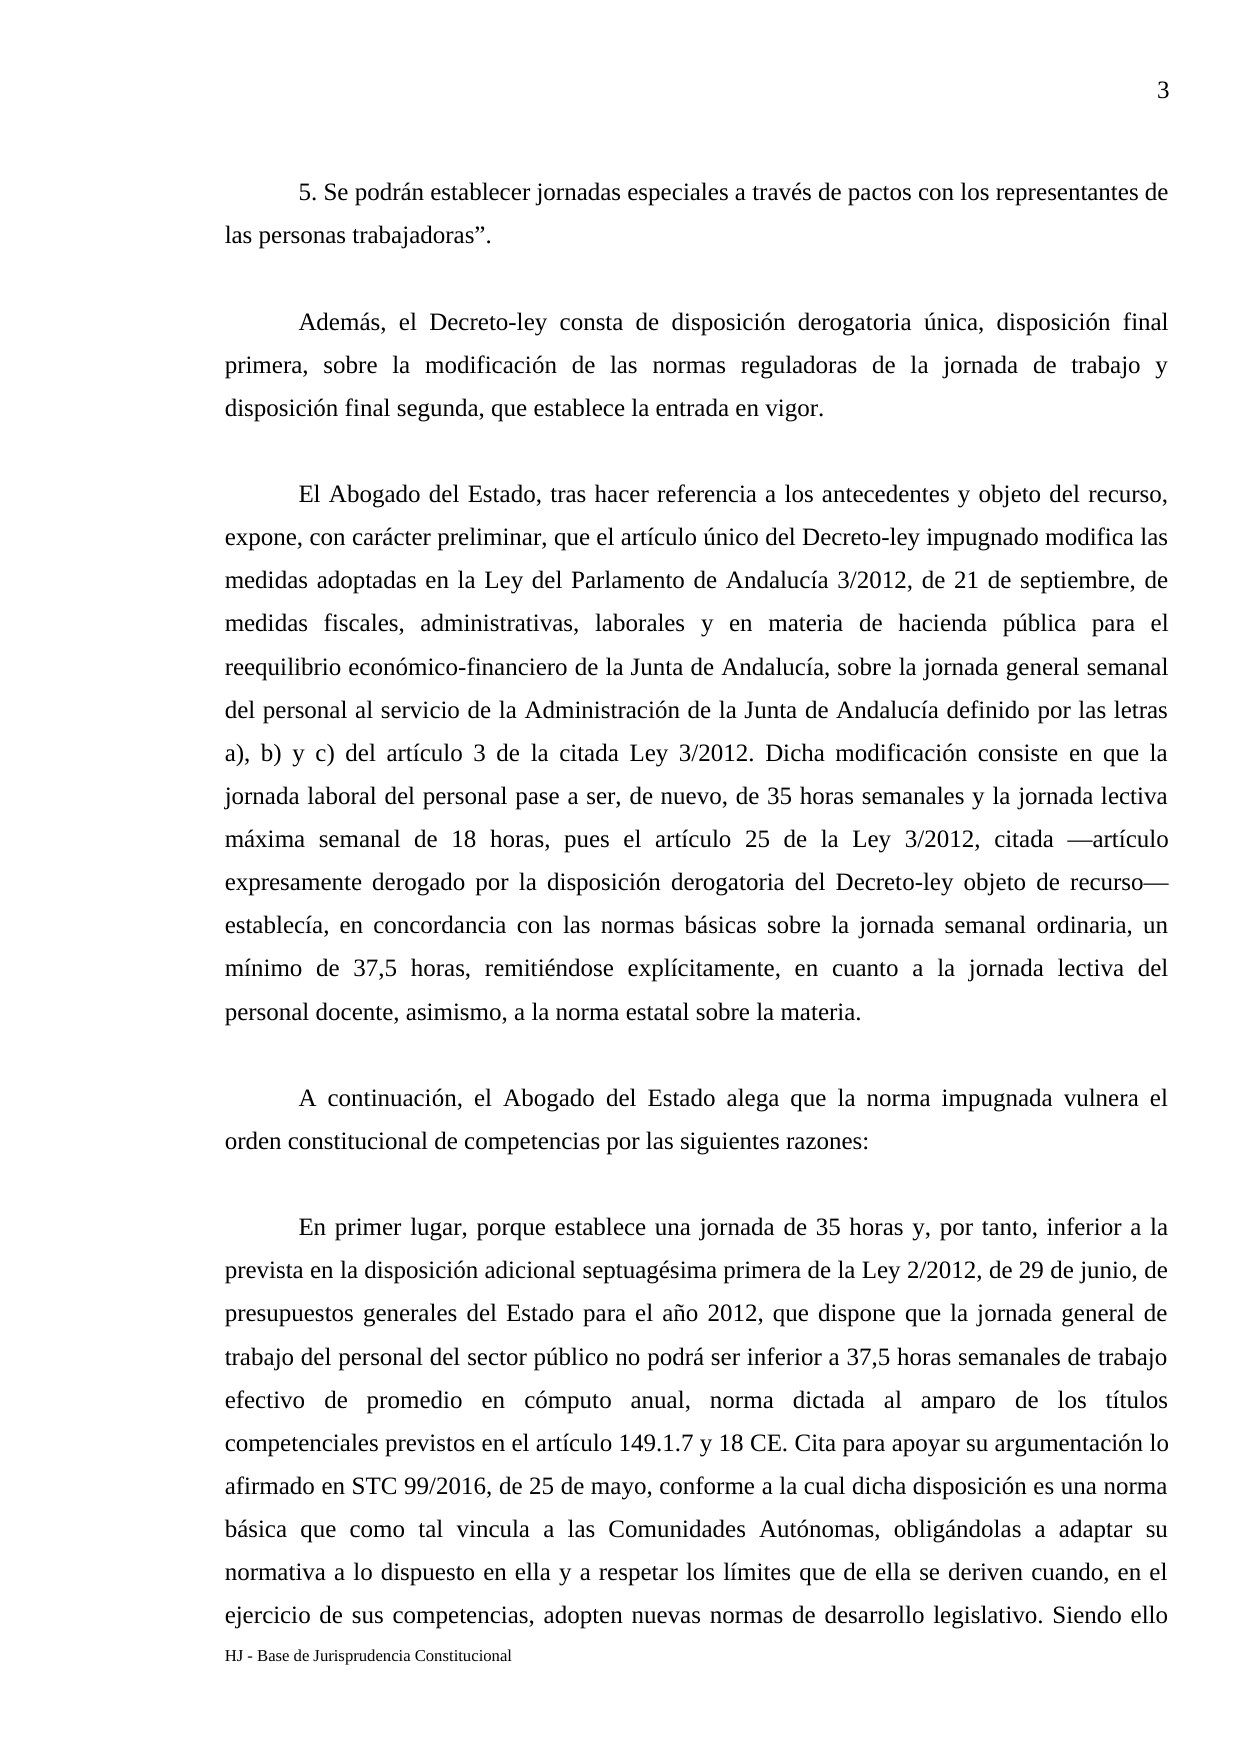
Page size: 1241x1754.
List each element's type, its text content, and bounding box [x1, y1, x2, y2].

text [224, 1212, 1169, 1629]
text A continuación, el Abogado del Estado alega que la norma impugnada vulnera el orden constitucional de competencias por las siguientes razones: [224, 1083, 1169, 1155]
text 5. Se podrán establecer jornadas especiales a través de pactos con los representantes de las personas trabajadoras”. [224, 177, 1169, 249]
text Además, el Decreto-ley consta de disposición derogatoria única, disposición final primera, sobre la modificación de las normas reguladoras de la jornada de trabajo y disposición final segunda, que establece la entrada en vigor. [224, 307, 1169, 422]
text El Abogado del Estado, tras hacer referencia a los antecedentes y objeto del recurso, expone, con carácter preliminar, que el artículo único del Decreto-ley impugnado modifica las medidas adoptadas en la Ley del Parlamento de Andalucía 3/2012, de 21 de septiembre, de medidas fiscales, administrativas, laborales y en materia de hacienda pública para el reequilibrio económico-financiero de la Junta de Andalucía, sobre la jornada general semanal del personal al servicio de la Administración de la Junta de Andalucía definido por las letras a), b) y c) del artículo 3 de la citada Ley 3/2012. Dicha modificación consiste en que la jornada laboral del personal pase a ser, de nuevo, de 35 horas semanales y la jornada lectiva máxima semanal de 18 horas, pues el artículo 25 de la Ley 3/2012, citada —artículo expresamente derogado por la disposición derogatoria del Decreto-ley objeto de recurso— establecía, en concordancia con las normas básicas sobre la jornada semanal ordinaria, un mínimo de 37,5 horas, remitiéndose explícitamente, en cuanto a la jornada lectiva del personal docente, asimismo, a la norma estatal sobre la materia. [224, 479, 1169, 1025]
